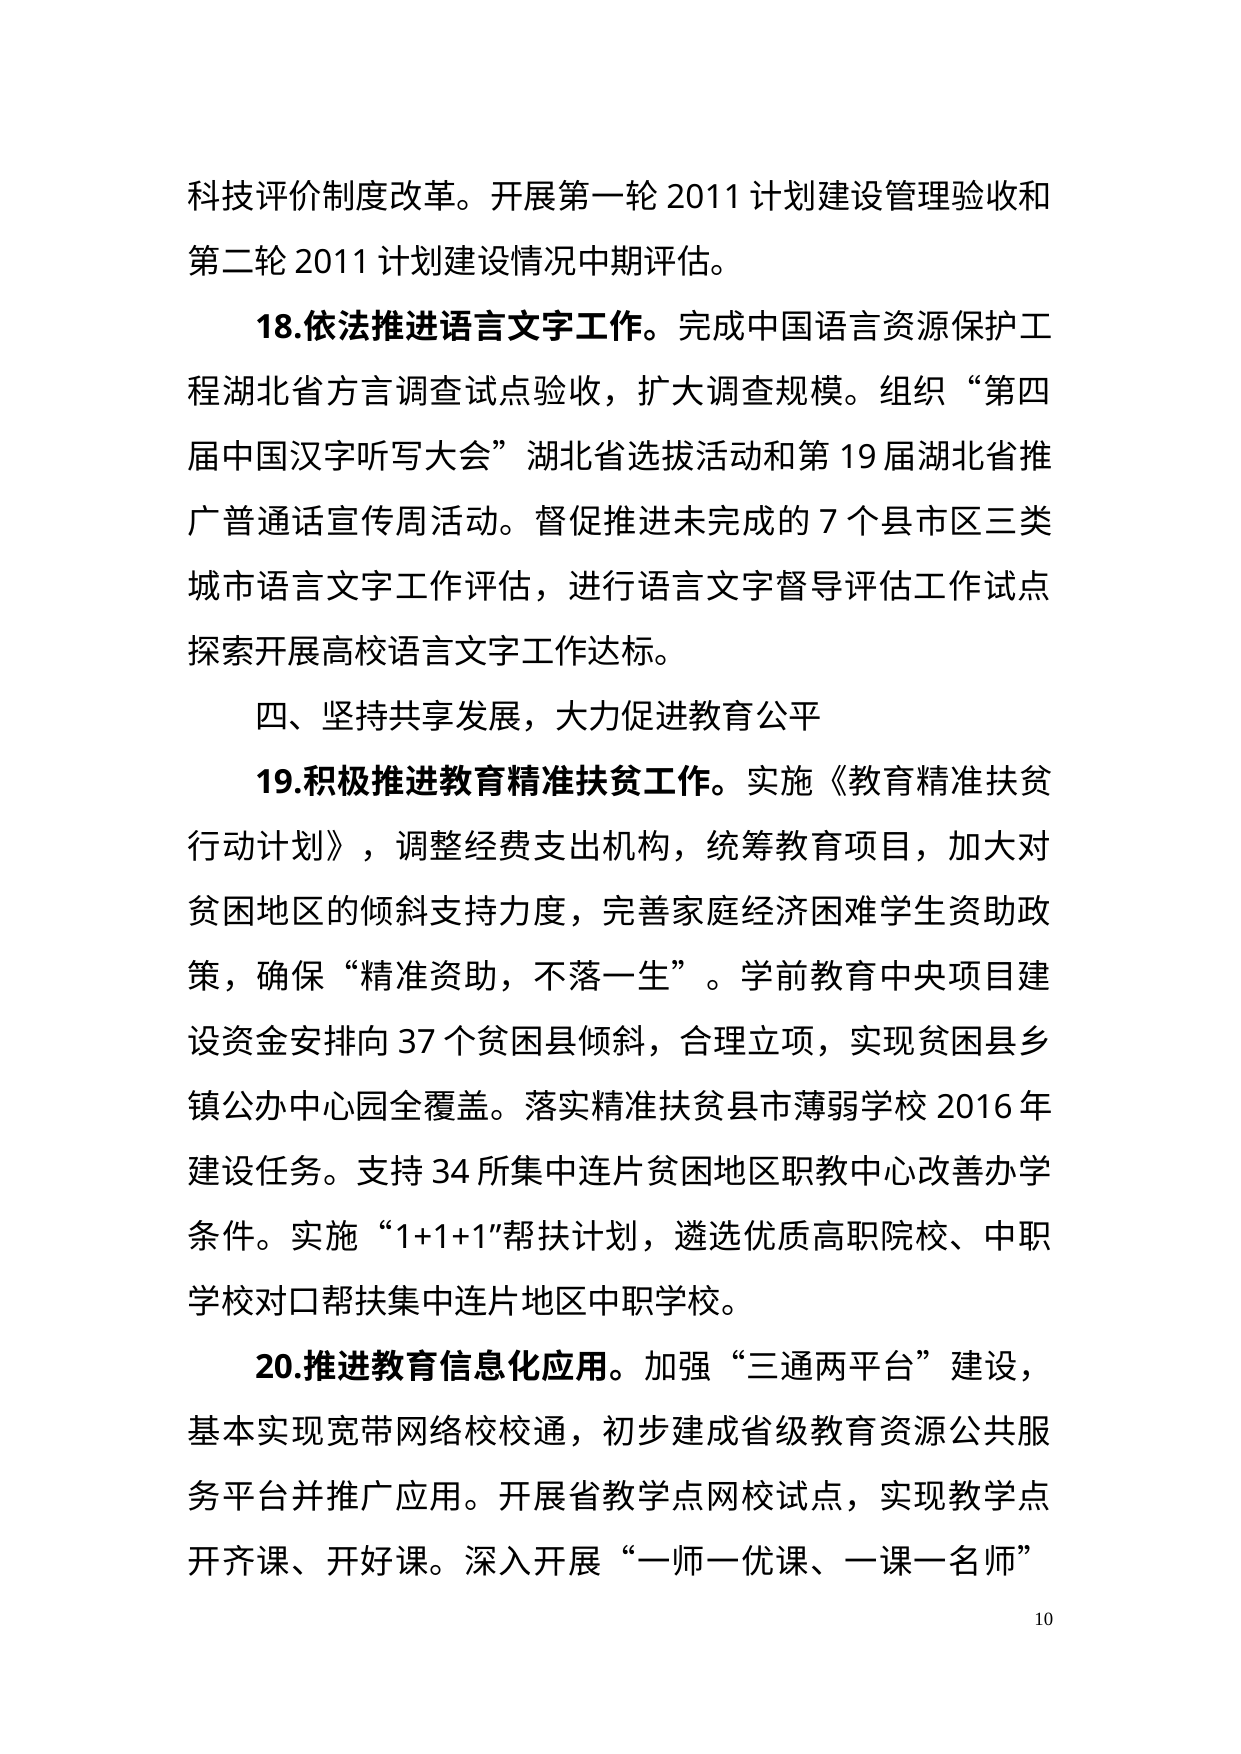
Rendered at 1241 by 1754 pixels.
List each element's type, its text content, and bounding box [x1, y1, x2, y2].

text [187, 162, 1053, 292]
text 18.依法推进语言文字工作。完成中国语言资源保护工程湖北省方言调查试点验收，扩大调查规模。组织“第四届中国汉字听写大会”湖北省选拔活动和第19届湖北省推广普通话宣传周活动。督促推进未完成的7个县市区三类城市语言文字工作评估，进行语言文字督导评估工作试点，探索开展高校语言文字工作达标。 [187, 292, 1053, 682]
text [187, 1332, 1053, 1592]
text 19.积极推进教育精准扶贫工作。实施《教育精准扶贫行动计划》，调整经费支出机构，统筹教育项目，加大对贫困地区的倾斜支持力度，完善家庭经济困难学生资助政策，确保“精准资助，不落一生”。学前教育中央项目建设资金安排向37个贫困县倾斜，合理立项，实现贫困县乡镇公办中心园全覆盖。落实精准扶贫县市薄弱学校2016年建设任务。支持34所集中连片贫困地区职教中心改善办学条件。实施“1+1+1”帮扶计划，遴选优质高职院校、中职学校对口帮扶集中连片地区中职学校。 [187, 747, 1053, 1332]
text 四、坚持共享发展，大力促进教育公平 [187, 682, 1053, 747]
